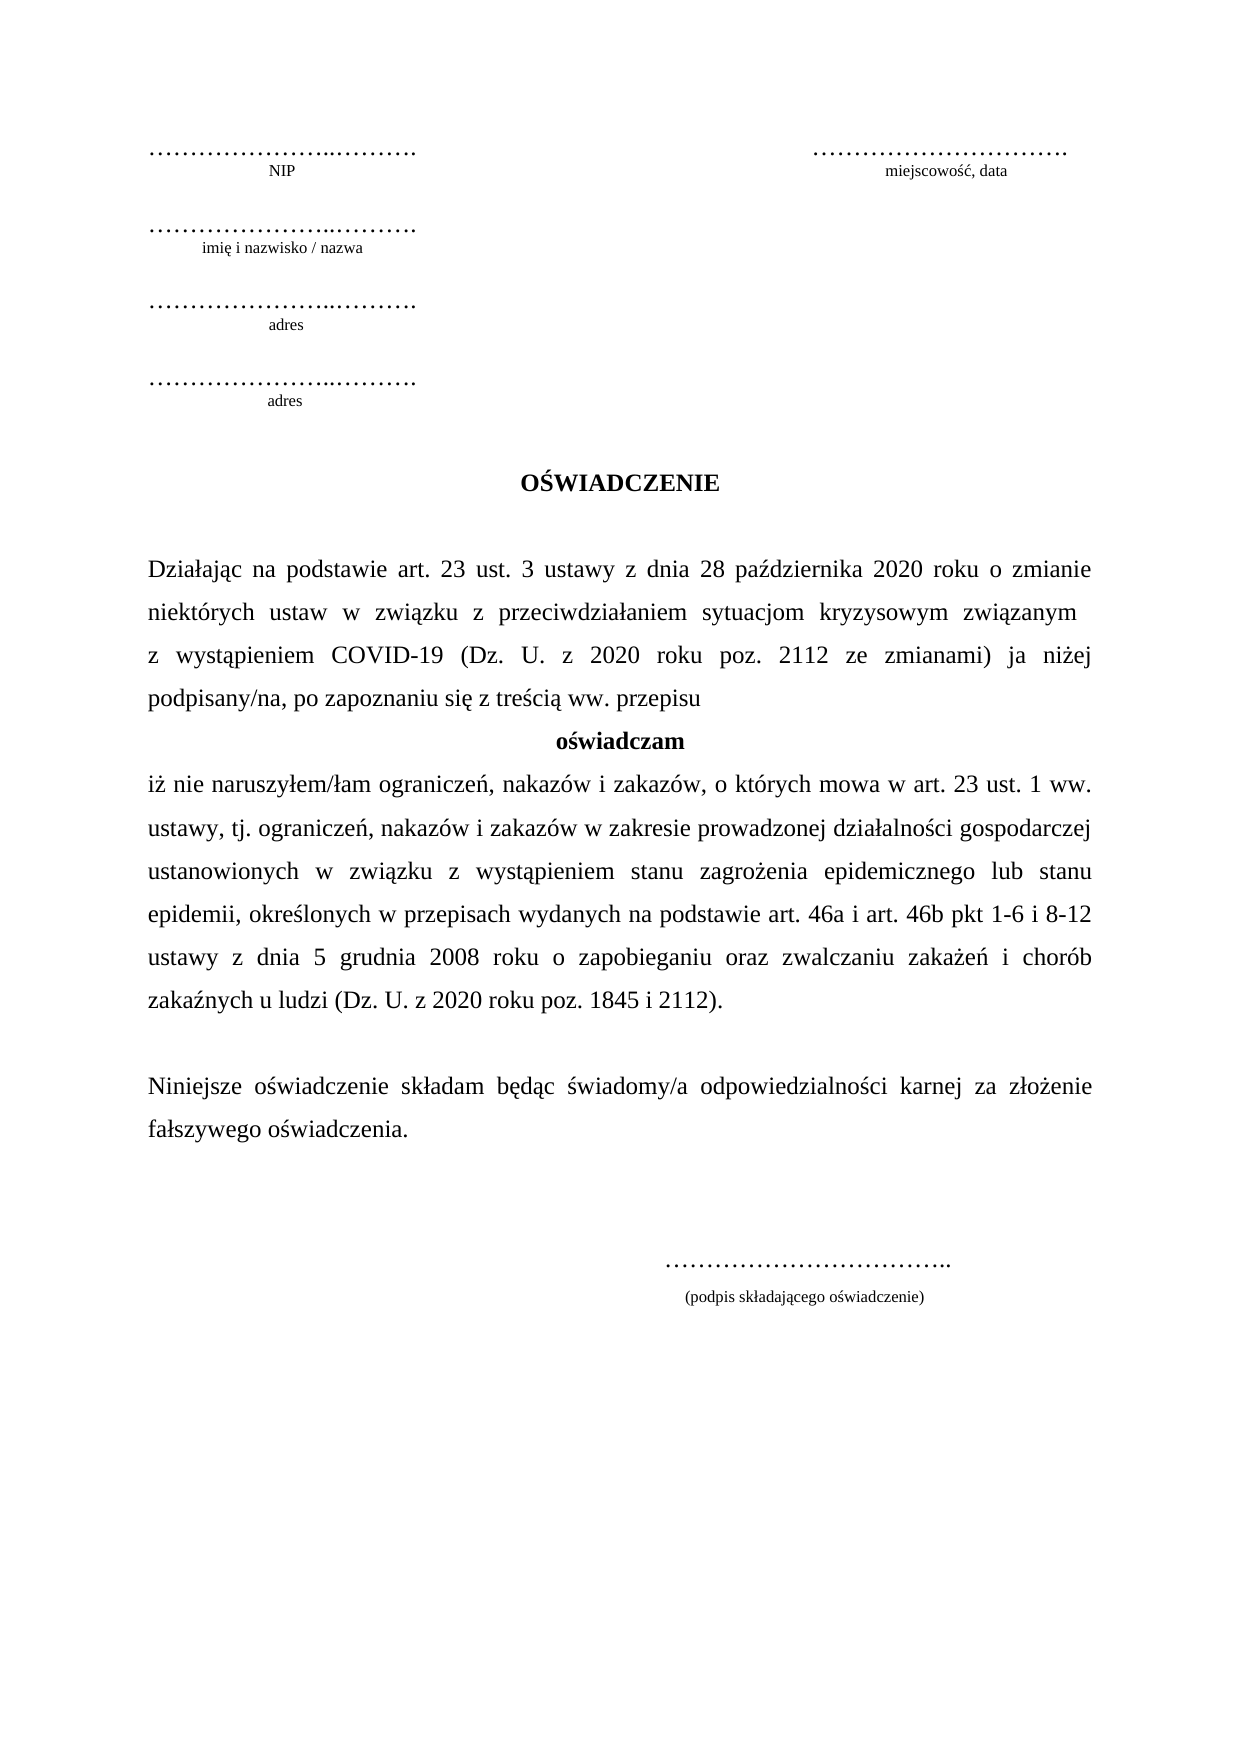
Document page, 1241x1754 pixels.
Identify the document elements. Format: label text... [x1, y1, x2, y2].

text …………………..………. [148, 209, 1093, 238]
text NIP miejscowość, data [148, 161, 1093, 180]
text adres [148, 391, 1093, 410]
text (podpis składającego oświadczenie) [590, 1287, 1093, 1306]
text adres [148, 314, 1093, 333]
text Niniejsze oświadczenie składam będąc świadomy/a odpowiedzialności karnej za złożenie fałszywego oświadczenia. [148, 1071, 1093, 1143]
text oświadczam [148, 726, 1093, 755]
text Działając na podstawie art. 23 ust. 3 ustawy z dnia 28 października 2020 roku o zmianie niektórych ustaw w związku z przeciwdziałaniem sytuacjom kryzysowym związanym z wystąpieniem COVID-19 (Dz. U. z 2020 roku poz. 2112 ze zmianami) ja niżej podpisany/na, po zapoznaniu się z treścią ww. przepisu [148, 554, 1093, 712]
text OŚWIADCZENIE [148, 468, 1093, 496]
text iż nie naruszyłem/łam ograniczeń, nakazów i zakazów, o których mowa w art. 23 ust. 1 ww. ustawy, tj. ograniczeń, nakazów i zakazów w zakresie prowadzonej działalności gospodarczej ustanowionych w związku z wystąpieniem stanu zagrożenia epidemicznego lub stanu epidemii, określonych w przepisach wydanych na podstawie art. 46a i art. 46b pkt 1-6 i 8-12 ustawy z dnia 5 grudnia 2008 roku o zapobieganiu oraz zwalczaniu zakażeń i chorób zakaźnych u ludzi (Dz. U. z 2020 roku poz. 1845 i 2112). [148, 769, 1093, 1014]
text …………………..………. …………………………. [148, 132, 1093, 161]
text …………………………….. [590, 1244, 1093, 1273]
text imię i nazwisko / nazwa [148, 238, 1093, 257]
text …………………..………. [148, 362, 1093, 391]
text …………………..………. [148, 286, 1093, 314]
